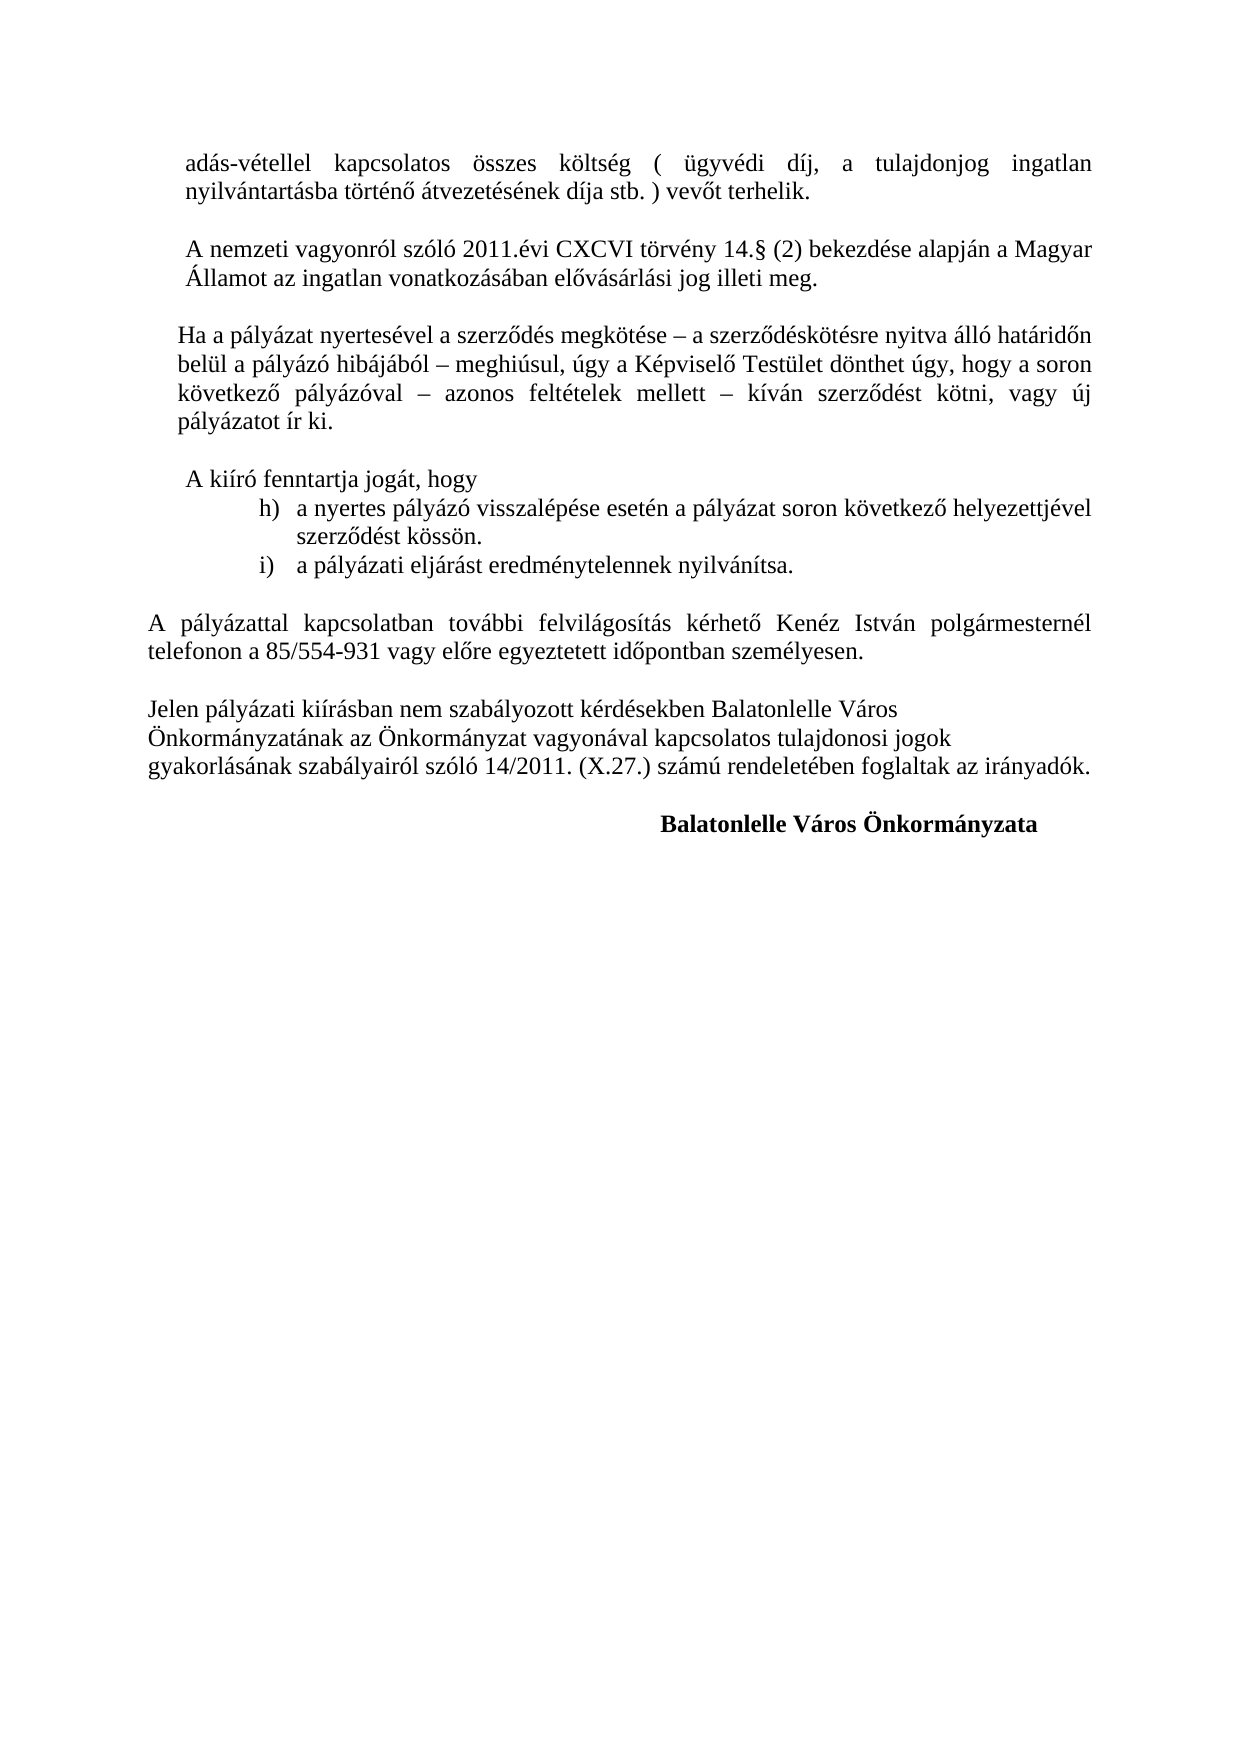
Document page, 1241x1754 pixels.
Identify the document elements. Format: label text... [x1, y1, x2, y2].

text A nemzeti vagyonról szóló 2011.évi CXCVI törvény 14.§ (2) bekezdése alapján a Magyar Államot az ingatlan vonatkozásában elővásárlási jog illeti meg. [185, 234, 1093, 291]
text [185, 148, 1093, 205]
list a nyertes pályázó visszalépése esetén a pályázat soron következő helyezettjével szerződést kössön. [259, 493, 1093, 550]
text Balatonlelle Város Önkormányzata [148, 809, 1093, 838]
text A kiíró fenntartja jogát, hogy [185, 464, 1093, 493]
text A pályázattal kapcsolatban további felvilágosítás kérhető Kenéz István polgármesternél telefonon a 85/554-931 vagy előre egyeztetett időpontban személyesen. [148, 608, 1093, 665]
list a pályázati eljárást eredménytelennek nyilvánítsa. [259, 550, 1093, 579]
text Ha a pályázat nyertesével a szerződés megkötése – a szerződéskötésre nyitva álló határidőn belül a pályázó hibájából – meghiúsul, úgy a Képviselő Testület dönthet úgy, hogy a soron következő pályázóval – azonos feltételek mellett – kíván szerződést kötni, vagy új pályázatot ír ki. [177, 320, 1093, 435]
text Jelen pályázati kiírásban nem szabályozott kérdésekben Balatonlelle Város Önkormányzatának az Önkormányzat vagyonával kapcsolatos tulajdonosi jogok gyakorlásának szabályairól szóló 14/2011. (X.27.) számú rendeletében foglaltak az irányadók. [148, 694, 1093, 780]
